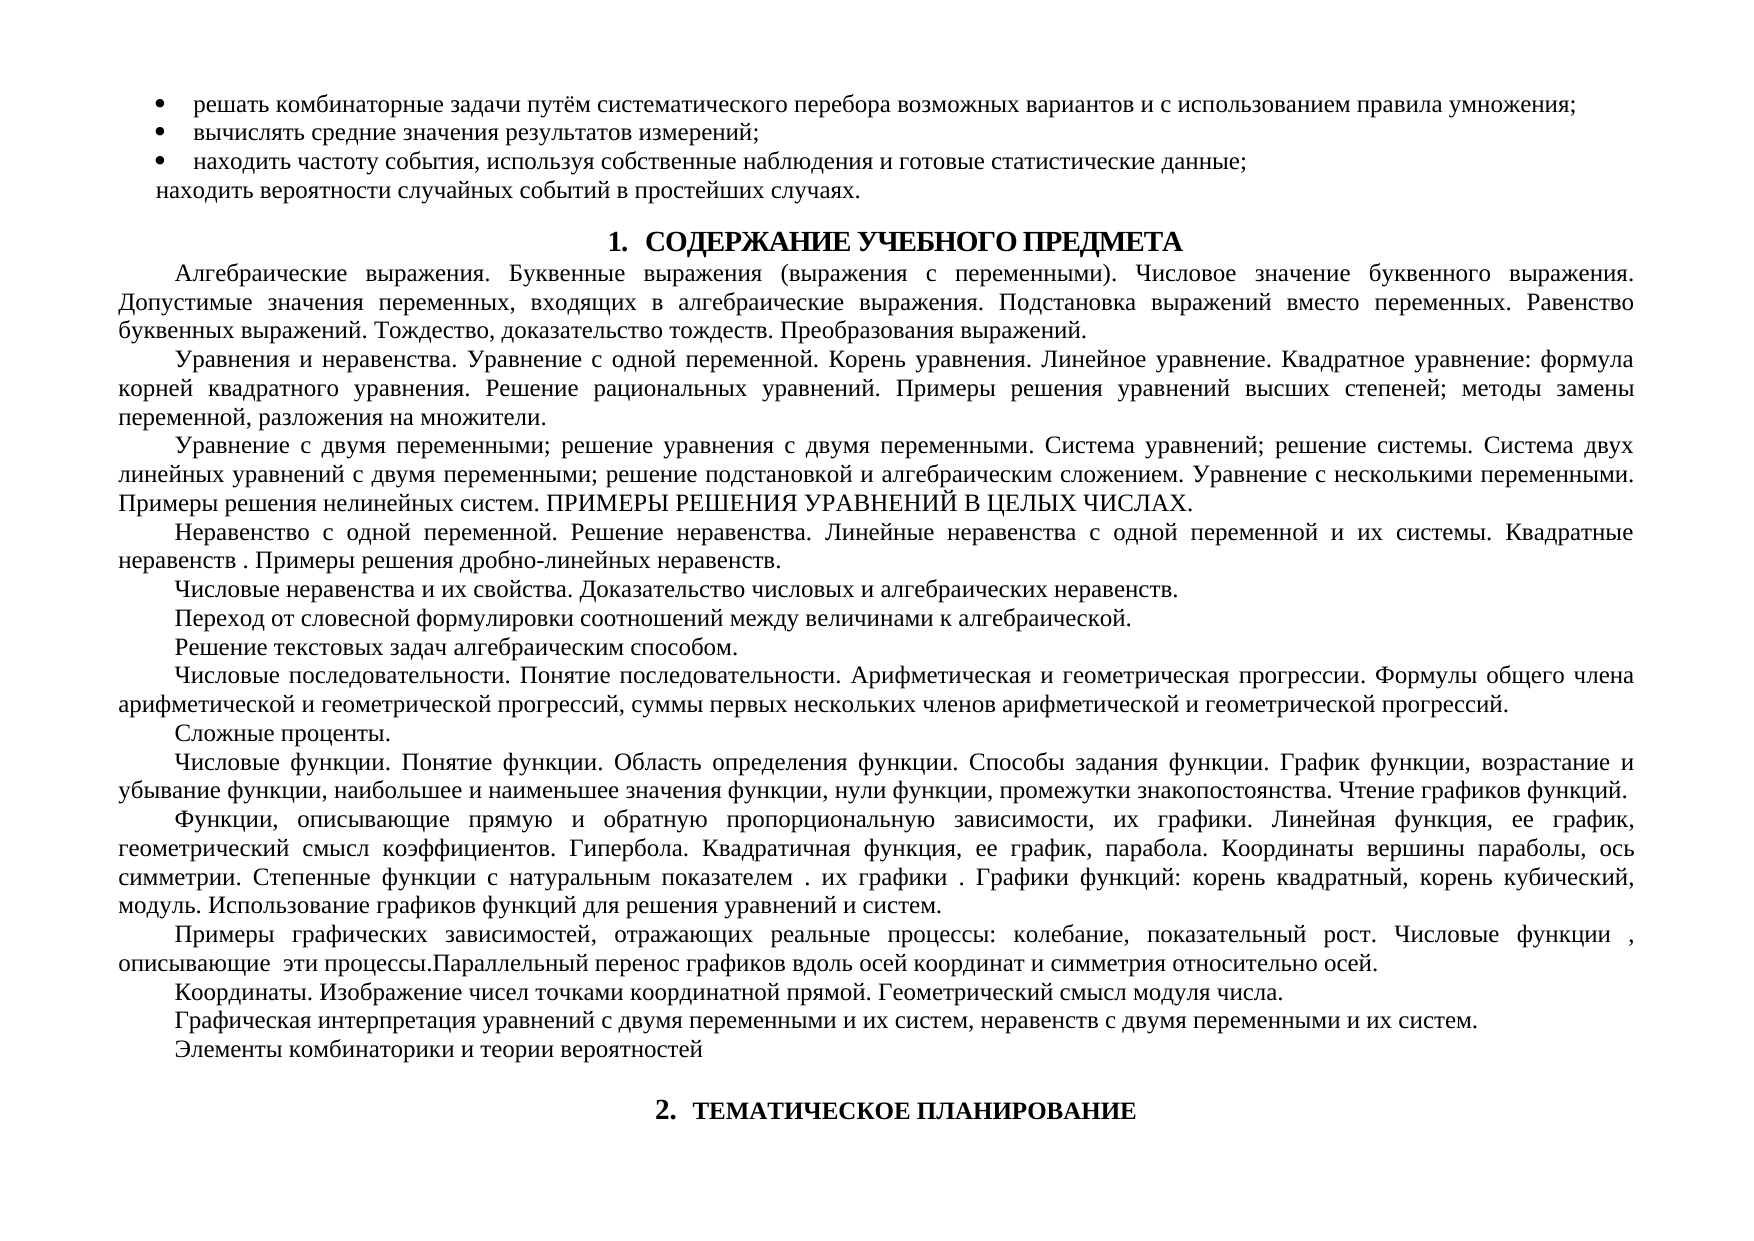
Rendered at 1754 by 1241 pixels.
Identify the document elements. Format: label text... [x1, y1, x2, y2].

list находить частоту события, используя собственные наблюдения и готовые статистические данные; [156, 146, 1636, 175]
text Числовые последовательности. Понятие последовательности. Арифметическая и геометрическая прогрессии. Формулы общего члена арифметической и геометрической прогрессий, суммы первых нескольких членов арифметической и геометрической прогрессий. [118, 661, 1636, 718]
text Решение текстовых задач алгебраическим способом. [118, 632, 1636, 661]
text Числовые функции. Понятие функции. Область определения функции. Способы задания функции. График функции, возрастание и убывание функции, наибольшее и наименьшее значения функции, нули функции, промежутки знакопостоянства. Чтение графиков функций. [118, 747, 1636, 804]
text Числовые неравенства и их свойства. Доказательство числовых и алгебраических неравенств. [118, 574, 1636, 603]
text Неравенство с одной переменной. Решение неравенства. Линейные неравенства с одной переменной и их системы. Квадратные неравенств . Примеры решения дробно-линейных неравенств. [118, 517, 1636, 574]
text Переход от словесной формулировки соотношений между величинами к алгебраической. [118, 603, 1636, 632]
text Примеры графических зависимостей, отражающих реальные процессы: колебание, показательный рост. Числовые функции , описывающие эти процессы.Параллельный перенос графиков вдоль осей координат и симметрия относительно осей. [118, 919, 1636, 977]
text Элементы комбинаторики и теории вероятностей [118, 1034, 1636, 1063]
text Уравнения и неравенства. Уравнение с одной переменной. Корень уравнения. Линейное уравнение. Квадратное уравнение: формула корней квадратного уравнения. Решение рациональных уравнений. Примеры решения уравнений высших степеней; методы замены переменной, разложения на множители. [118, 344, 1636, 431]
text Уравнение с двумя переменными; решение уравнения с двумя переменными. Система уравнений; решение системы. Система двух линейных уравнений с двумя переменными; решение подстановкой и алгебраическим сложением. Уравнение с несколькими переменными. Примеры решения нелинейных систем. ПРИМЕРЫ РЕШЕНИЯ УРАВНЕНИЙ В ЦЕЛЫХ ЧИСЛАХ. [118, 431, 1636, 517]
text Графическая интерпретация уравнений с двумя переменными и их систем, неравенств с двумя переменными и их систем. [118, 1006, 1636, 1034]
list СОДЕРЖАНИЕ УЧЕБНОГО ПРЕДМЕТА [156, 224, 1636, 258]
list ТЕМАТИЧЕСКОЕ ПЛАНИРОВАНИЕ [156, 1092, 1636, 1125]
text Координаты. Изображение чисел точками координатной прямой. Геометрический смысл модуля числа. [118, 977, 1636, 1006]
text Алгебраические выражения. Буквенные выражения (выражения с переменными). Числовое значение буквенного выражения. Допустимые значения переменных, входящих в алгебраические выражения. Подстановка выражений вместо переменных. Равенство буквенных выражений. Тождество, доказательство тождеств. Преобразования выражений. [118, 258, 1636, 344]
text Сложные проценты. [118, 718, 1636, 747]
text находить вероятности случайных событий в простейших случаях. [156, 175, 1636, 204]
list решать комбинаторные задачи путём систематического перебора возможных вариантов и с использованием правила умножения; [156, 89, 1636, 117]
text Функции, описывающие прямую и обратную пропорциональную зависимости, их графики. Линейная функция, ее график, геометрический смысл коэффициентов. Гипербола. Квадратичная функция, ее график, парабола. Координаты вершины параболы, ось симметрии. Степенные функции с натуральным показателем . их графики . Графики функций: корень квадратный, корень кубический, модуль. Использование графиков функций для решения уравнений и систем. [118, 804, 1636, 919]
list вычислять средние значения результатов измерений; [156, 117, 1636, 146]
